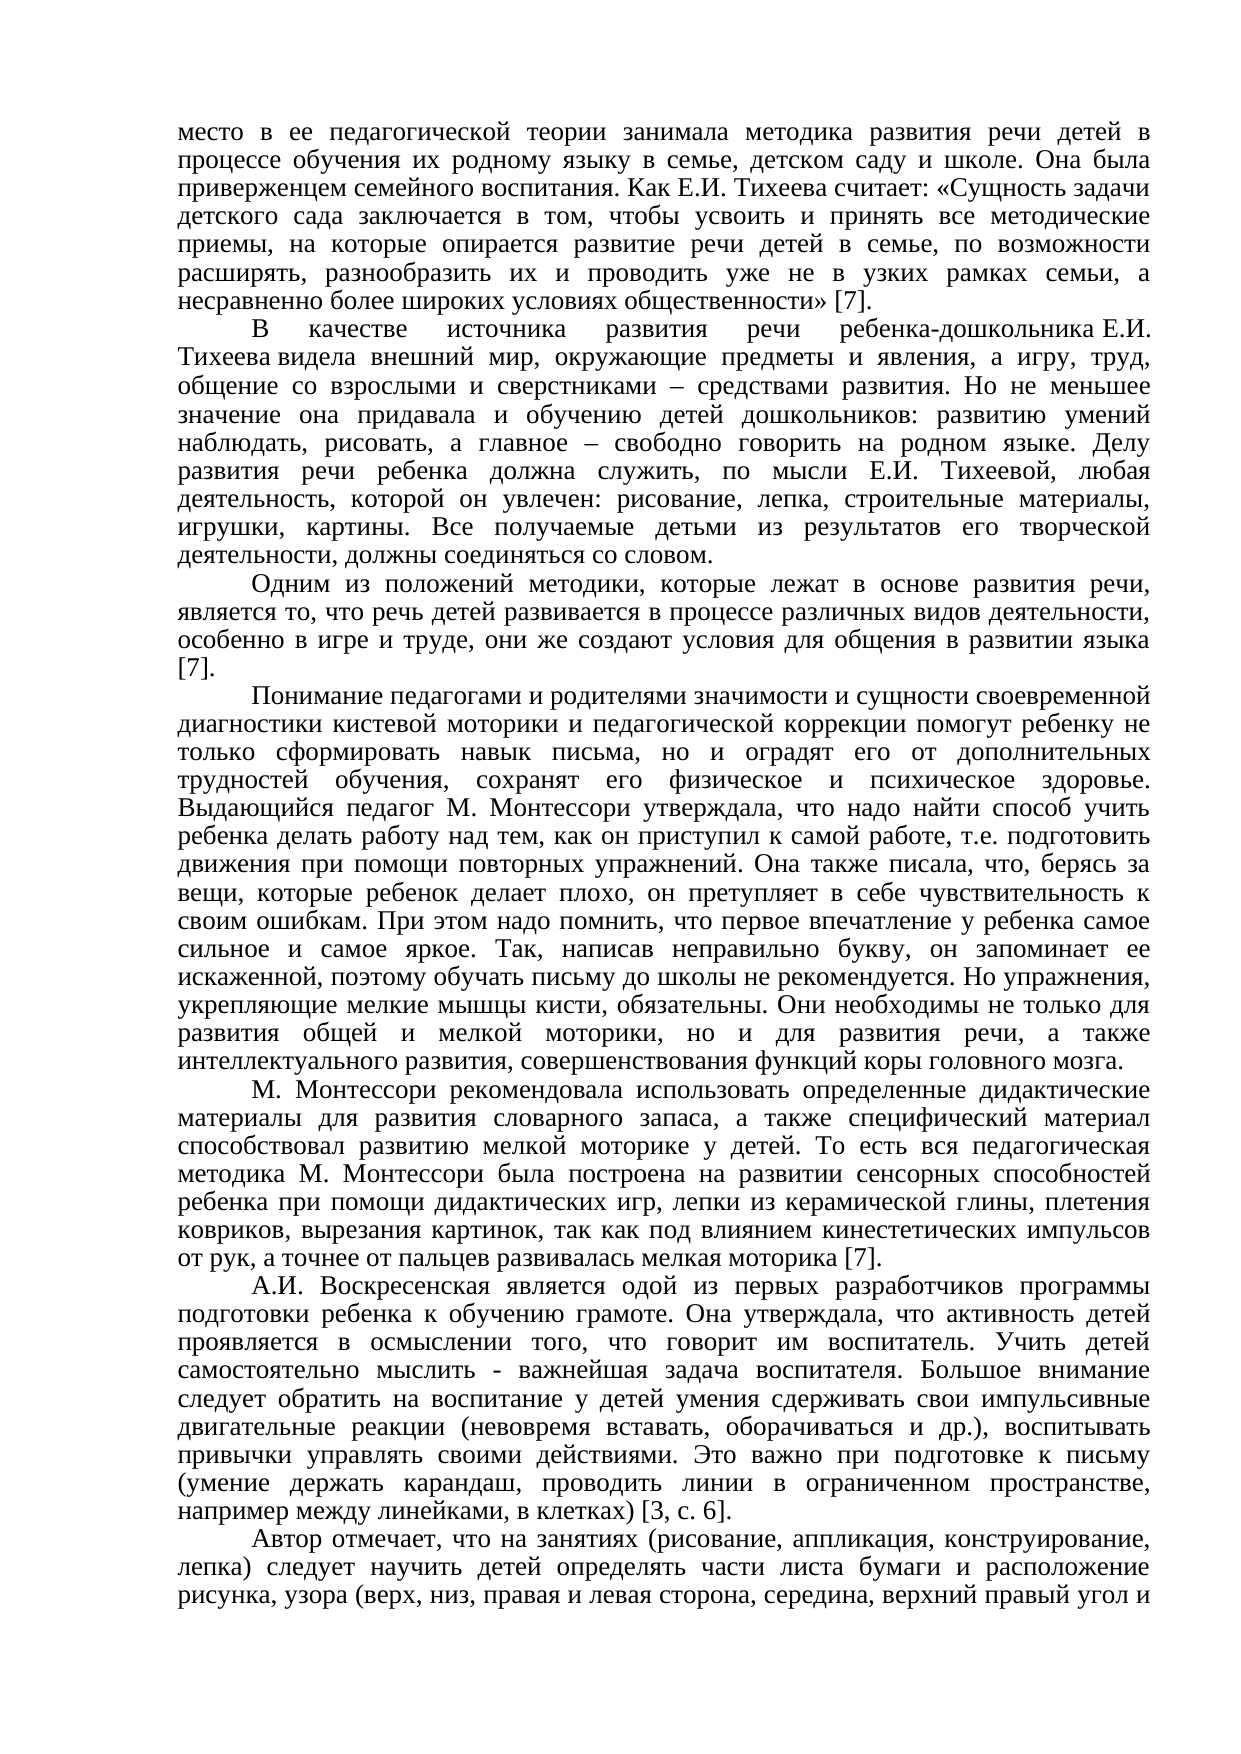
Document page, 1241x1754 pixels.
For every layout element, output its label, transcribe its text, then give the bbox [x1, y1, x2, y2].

text В качестве источника развития речи ребенка-дошкольника Е.И. Тихеева видела внешний мир, окружающие предметы и явления, а игру, труд, общение со взрослыми и сверстниками – средствами развития. Но не меньшее значение она придавала и обучению детей дошкольников: развитию умений наблюдать, рисовать, а главное – свободно говорить на родном языке. Делу развития речи ребенка должна служить, по мысли Е.И. Тихеевой, любая деятельность, которой он увлечен: рисование, лепка, строительные материалы, игрушки, картины. Все получаемые детьми из результатов его творческой деятельности, должны соединяться со словом. [177, 315, 1152, 569]
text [177, 118, 1152, 315]
text А.И. Воскресенская является одой из первых разработчиков программы подготовки ребенка к обучению грамоте. Она утверждала, что активность детей проявляется в осмыслении того, что говорит им воспитатель. Учить детей самостоятельно мыслить - важнейшая задача воспитателя. Большое внимание следует обратить на воспитание у детей умения сдерживать свои импульсивные двигательные реакции (невовремя вставать, оборачиваться и др.), воспитывать привычки управлять своими действиями. Это важно при подготовке к письму (умение держать карандаш, проводить линии в ограниченном пространстве, например между линейками, в клетках) [3, с. 6]. [177, 1272, 1152, 1525]
text М. Монтессори рекомендовала использовать определенные дидактические материалы для развития словарного запаса, а также специфический материал способствовал развитию мелкой моторике у детей. То есть вся педагогическая методика М. Монтессори была построена на развитии сенсорных способностей ребенка при помощи дидактических игр, лепки из керамической глины, плетения ковриков, вырезания картинок, так как под влиянием кинестетических импульсов от рук, а точнее от пальцев развивалась мелкая моторика [7]. [177, 1076, 1152, 1272]
text Одним из положений методики, которые лежат в основе развития речи, является то, что речь детей развивается в процессе различных видов деятельности, особенно в игре и труде, они же создают условия для общения в развитии языка [7]. [177, 569, 1152, 682]
text Понимание педагогами и родителями значимости и сущности своевременной диагностики кистевой моторики и педагогической коррекции помогут ребенку не только сформировать навык письма, но и оградят его от дополнительных трудностей обучения, сохранят его физическое и психическое здоровье. Выдающийся педагог М. Монтессори утверждала, что надо найти способ учить ребенка делать работу над тем, как он приступил к самой работе, т.е. подготовить движения при помощи повторных упражнений. Она также писала, что, берясь за вещи, которые ребенок делает плохо, он претупляет в себе чувствительность к своим ошибкам. При этом надо помнить, что первое впечатление у ребенка самое сильное и самое яркое. Так, написав неправильно букву, он запоминает ее искаженной, поэтому обучать письму до школы не рекомендуется. Но упражнения, укрепляющие мелкие мышцы кисти, обязательны. Они необходимы не только для развития общей и мелкой моторики, но и для развития речи, а также интеллектуального развития, совершенствования функций коры головного мозга. [177, 682, 1152, 1076]
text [177, 1525, 1152, 1610]
